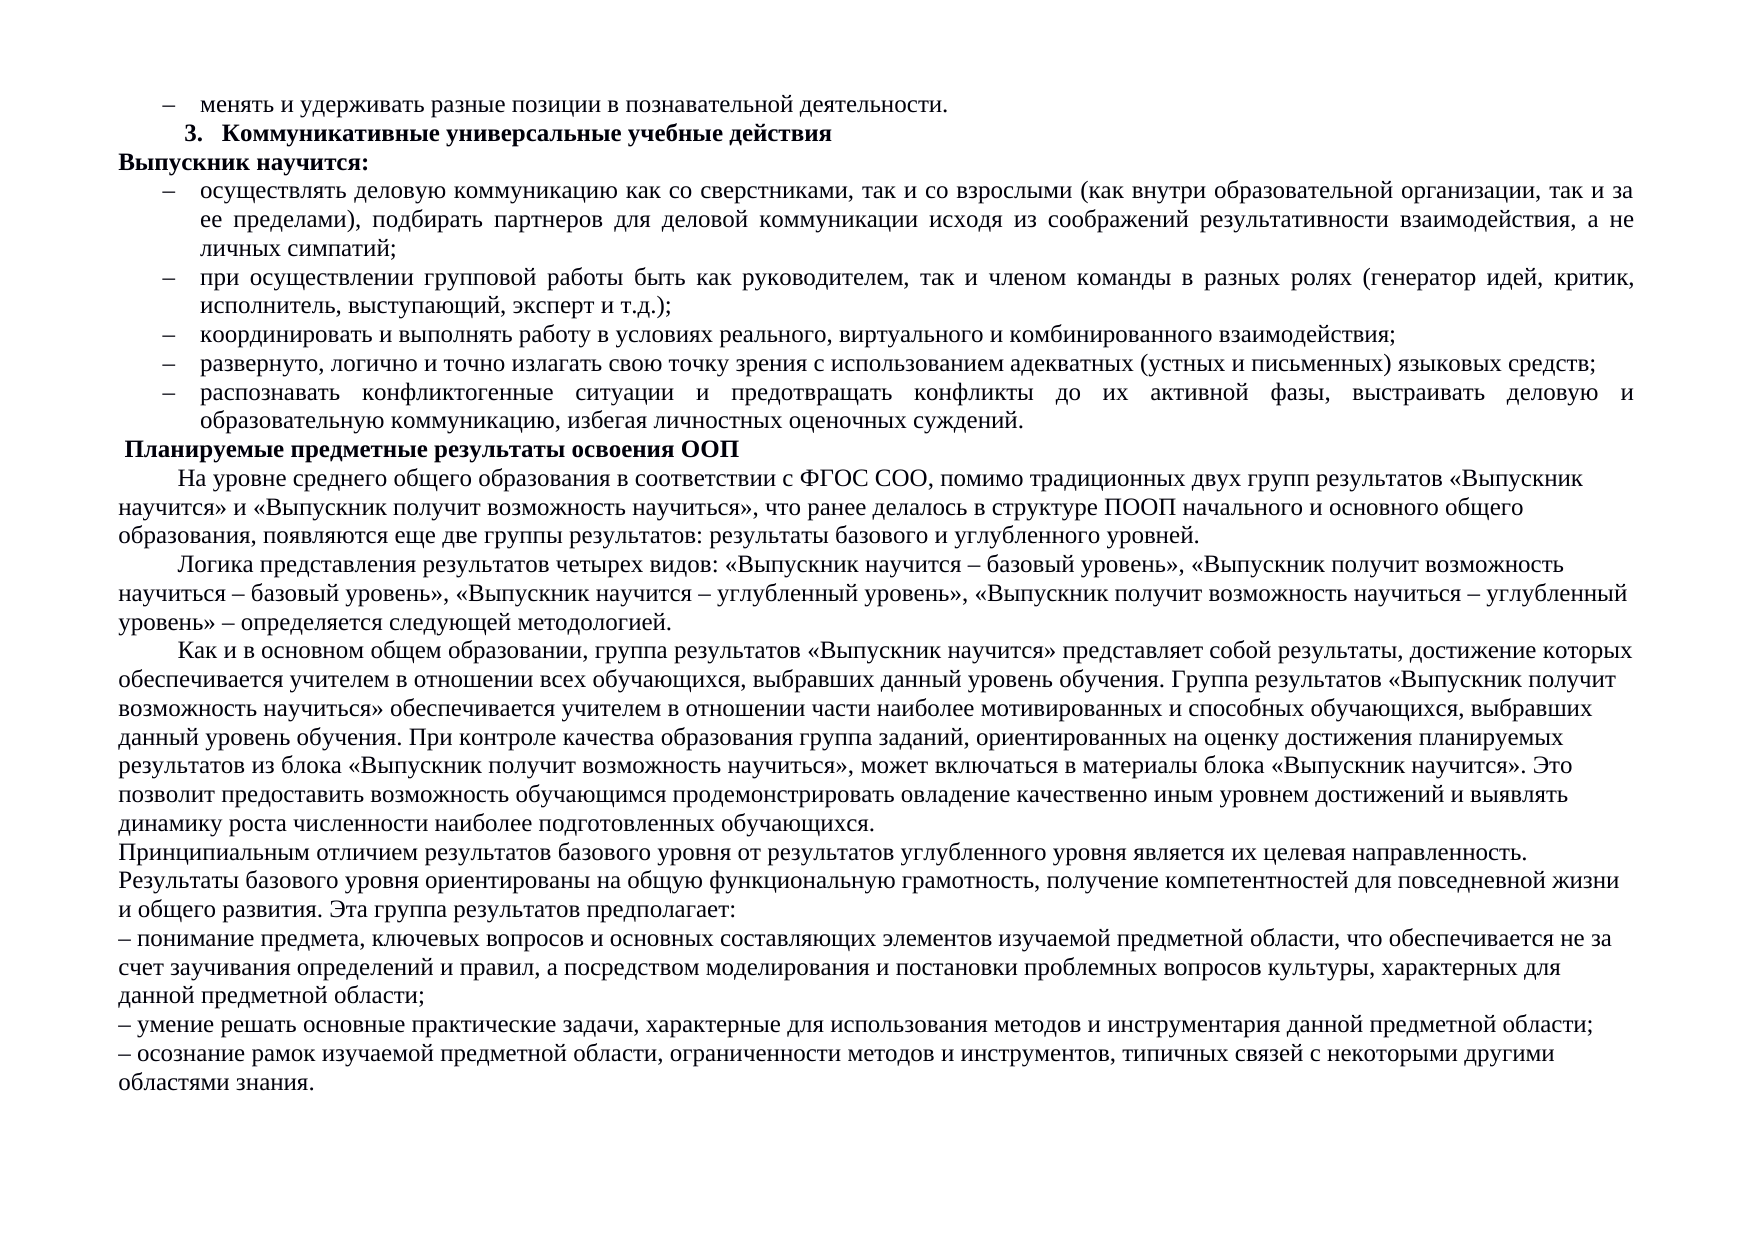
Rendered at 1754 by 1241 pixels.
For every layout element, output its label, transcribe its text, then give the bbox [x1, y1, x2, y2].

text Выпускник научится: [118, 147, 1636, 175]
text На уровне среднего общего образования в соответствии с ФГОС СОО, помимо традиционных двух групп результатов «Выпускник научится» и «Выпускник получит возможность научиться», что ранее делалось в структуре ПООП начального и основного общего образования, появляются еще две группы результатов: результаты базового и углубленного уровней. [118, 463, 1636, 549]
list развернуто, логично и точно излагать свою точку зрения с использованием адекватных (устных и письменных) языковых средств; [162, 348, 1636, 377]
text – умение решать основные практические задачи, характерные для использования методов и инструментария данной предметной области; [118, 1009, 1636, 1038]
list Коммуникативные универсальные учебные действия [184, 118, 1636, 147]
text – понимание предмета, ключевых вопросов и основных составляющих элементов изучаемой предметной области, что обеспечивается не за счет заучивания определений и правил, а посредством моделирования и постановки проблемных вопросов культуры, характерных для данной предметной области; [118, 923, 1636, 1009]
text – осознание рамок изучаемой предметной области, ограниченности методов и инструментов, типичных связей с некоторыми другими областями знания. [118, 1038, 1636, 1095]
list осуществлять деловую коммуникацию как со сверстниками, так и со взрослыми (как внутри образовательной организации, так и за ее пределами), подбирать партнеров для деловой коммуникации исходя из соображений результативности взаимодействия, а не личных симпатий; [162, 175, 1636, 262]
text Принципиальным отличием результатов базового уровня от результатов углубленного уровня является их целевая направленность. Результаты базового уровня ориентированы на общую функциональную грамотность, получение компетентностей для повседневной жизни и общего развития. Эта группа результатов предполагает: [118, 837, 1636, 923]
list распознавать конфликтогенные ситуации и предотвращать конфликты до их активной фазы, выстраивать деловую и образовательную коммуникацию, избегая личностных оценочных суждений. [162, 377, 1636, 434]
text Логика представления результатов четырех видов: «Выпускник научится – базовый уровень», «Выпускник получит возможность научиться – базовый уровень», «Выпускник научится – углубленный уровень», «Выпускник получит возможность научиться – углубленный уровень» – определяется следующей методологией. [118, 549, 1636, 635]
list координировать и выполнять работу в условиях реального, виртуального и комбинированного взаимодействия; [162, 319, 1636, 348]
list менять и удерживать разные позиции в познавательной деятельности. [162, 89, 1636, 118]
subtitle Планируемые предметные результаты освоения ООП [118, 434, 1636, 463]
list при осуществлении групповой работы быть как руководителем, так и членом команды в разных ролях (генератор идей, критик, исполнитель, выступающий, эксперт и т.д.); [162, 262, 1636, 319]
text Как и в основном общем образовании, группа результатов «Выпускник научится» представляет собой результаты, достижение которых обеспечивается учителем в отношении всех обучающихся, выбравших данный уровень обучения. Группа результатов «Выпускник получит возможность научиться» обеспечивается учителем в отношении части наиболее мотивированных и способных обучающихся, выбравших данный уровень обучения. При контроле качества образования группа заданий, ориентированных на оценку достижения планируемых результатов из блока «Выпускник получит возможность научиться», может включаться в материалы блока «Выпускник научится». Это позволит предоставить возможность обучающимся продемонстрировать овладение качественно иным уровнем достижений и выявлять динамику роста численности наиболее подготовленных обучающихся. [118, 635, 1636, 837]
